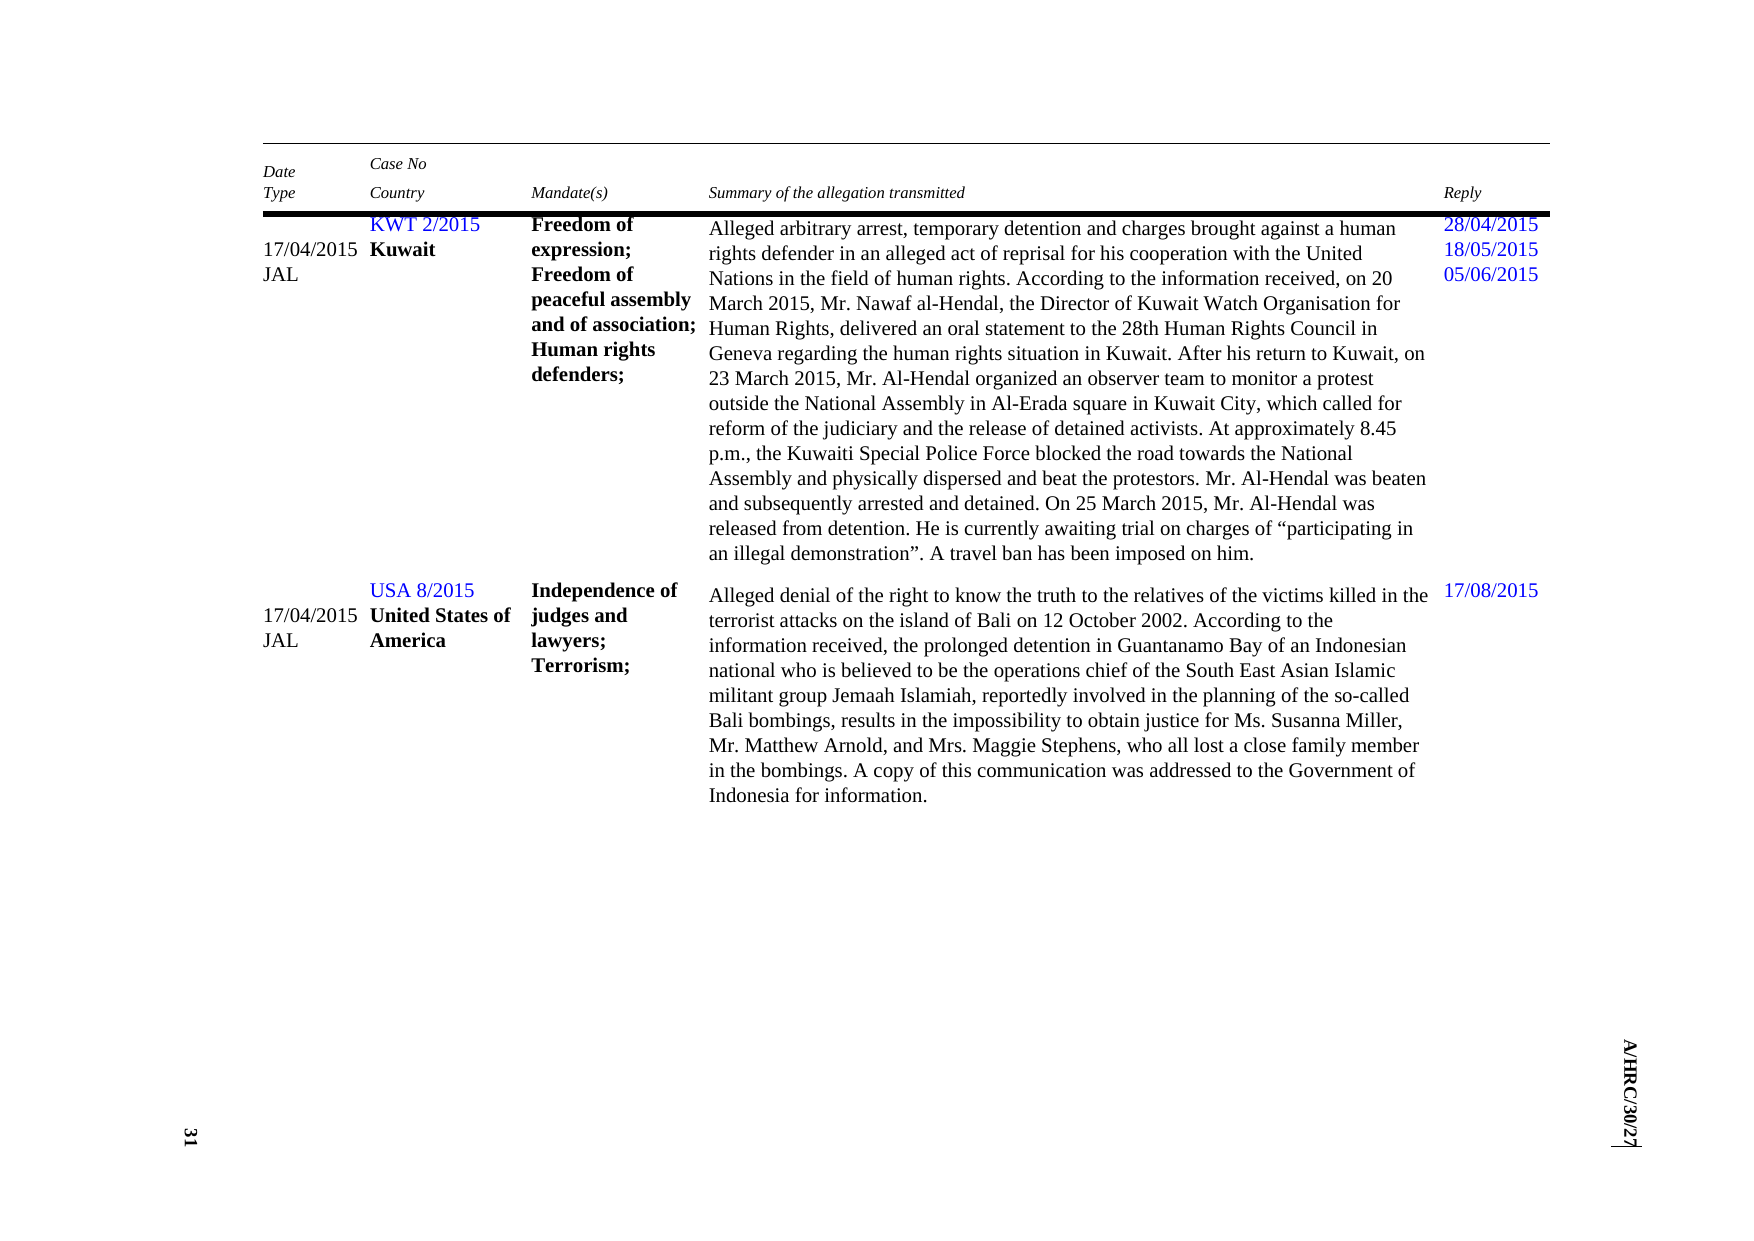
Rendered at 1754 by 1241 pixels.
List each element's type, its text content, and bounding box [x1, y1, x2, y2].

table_cell 17/04/2015 JAL [263, 578, 369, 819]
table_cell Freedom of expression; Freedom of peaceful assembly and of association; Human rights defenders; [531, 217, 708, 577]
table_cell Alleged arbitrary arrest, temporary detention and charges brought against a human rights defender in an alleged act of reprisal for his cooperation with the United Nations in the field of human rights. According to the information received, on 20 March 2015, Mr. Nawaf al-Hendal, the Director of Kuwait Watch Organisation for Human Rights, delivered an oral statement to the 28th Human Rights Council in Geneva regarding the human rights situation in Kuwait. After his return to Kuwait, on 23 March 2015, Mr. Al-Hendal organized an observer team to monitor a protest outside the National Assembly in Al-Erada square in Kuwait City, which called for reform of the judiciary and the release of detained activists. At approximately 8.45 p.m., the Kuwaiti Special Police Force blocked the road towards the National Assembly and physically dispersed and beat the protestors. Mr. Al-Hendal was beaten and subsequently arrested and detained. On 25 March 2015, Mr. Al-Hendal was released from detention. He is currently awaiting trial on charges of “participating in an illegal demonstration”. A travel ban has been imposed on him. [709, 217, 1443, 577]
table_cell USA 8/2015 United States of America [370, 578, 531, 819]
table_header Reply [1444, 144, 1550, 211]
table_header Case No Country [370, 144, 531, 211]
table_header Summary of the allegation transmitted [709, 144, 1443, 211]
table_cell Alleged denial of the right to know the truth to the relatives of the victims killed in the terrorist attacks on the island of Bali on 12 October 2002. According to the information received, the prolonged detention in Guantanamo Bay of an Indonesian national who is believed to be the operations chief of the South East Asian Islamic militant group Jemaah Islamiah, reportedly involved in the planning of the so-called Bali bombings, results in the impossibility to obtain justice for Ms. Susanna Miller, Mr. Matthew Arnold, and Mrs. Maggie Stephens, who all lost a close family member in the bombings. A copy of this communication was addressed to the Government of Indonesia for information. [709, 578, 1443, 819]
table_header Date Type [263, 144, 369, 211]
table_cell Independence of judges and lawyers; Terrorism; [531, 578, 708, 819]
table_cell 28/04/2015 18/05/2015 05/06/2015 [1444, 217, 1550, 577]
table_header Mandate(s) [531, 144, 708, 211]
table_cell 17/08/2015 [1444, 578, 1550, 819]
table_cell KWT 2/2015 Kuwait [370, 217, 531, 577]
table_cell 17/04/2015 JAL [263, 217, 369, 577]
